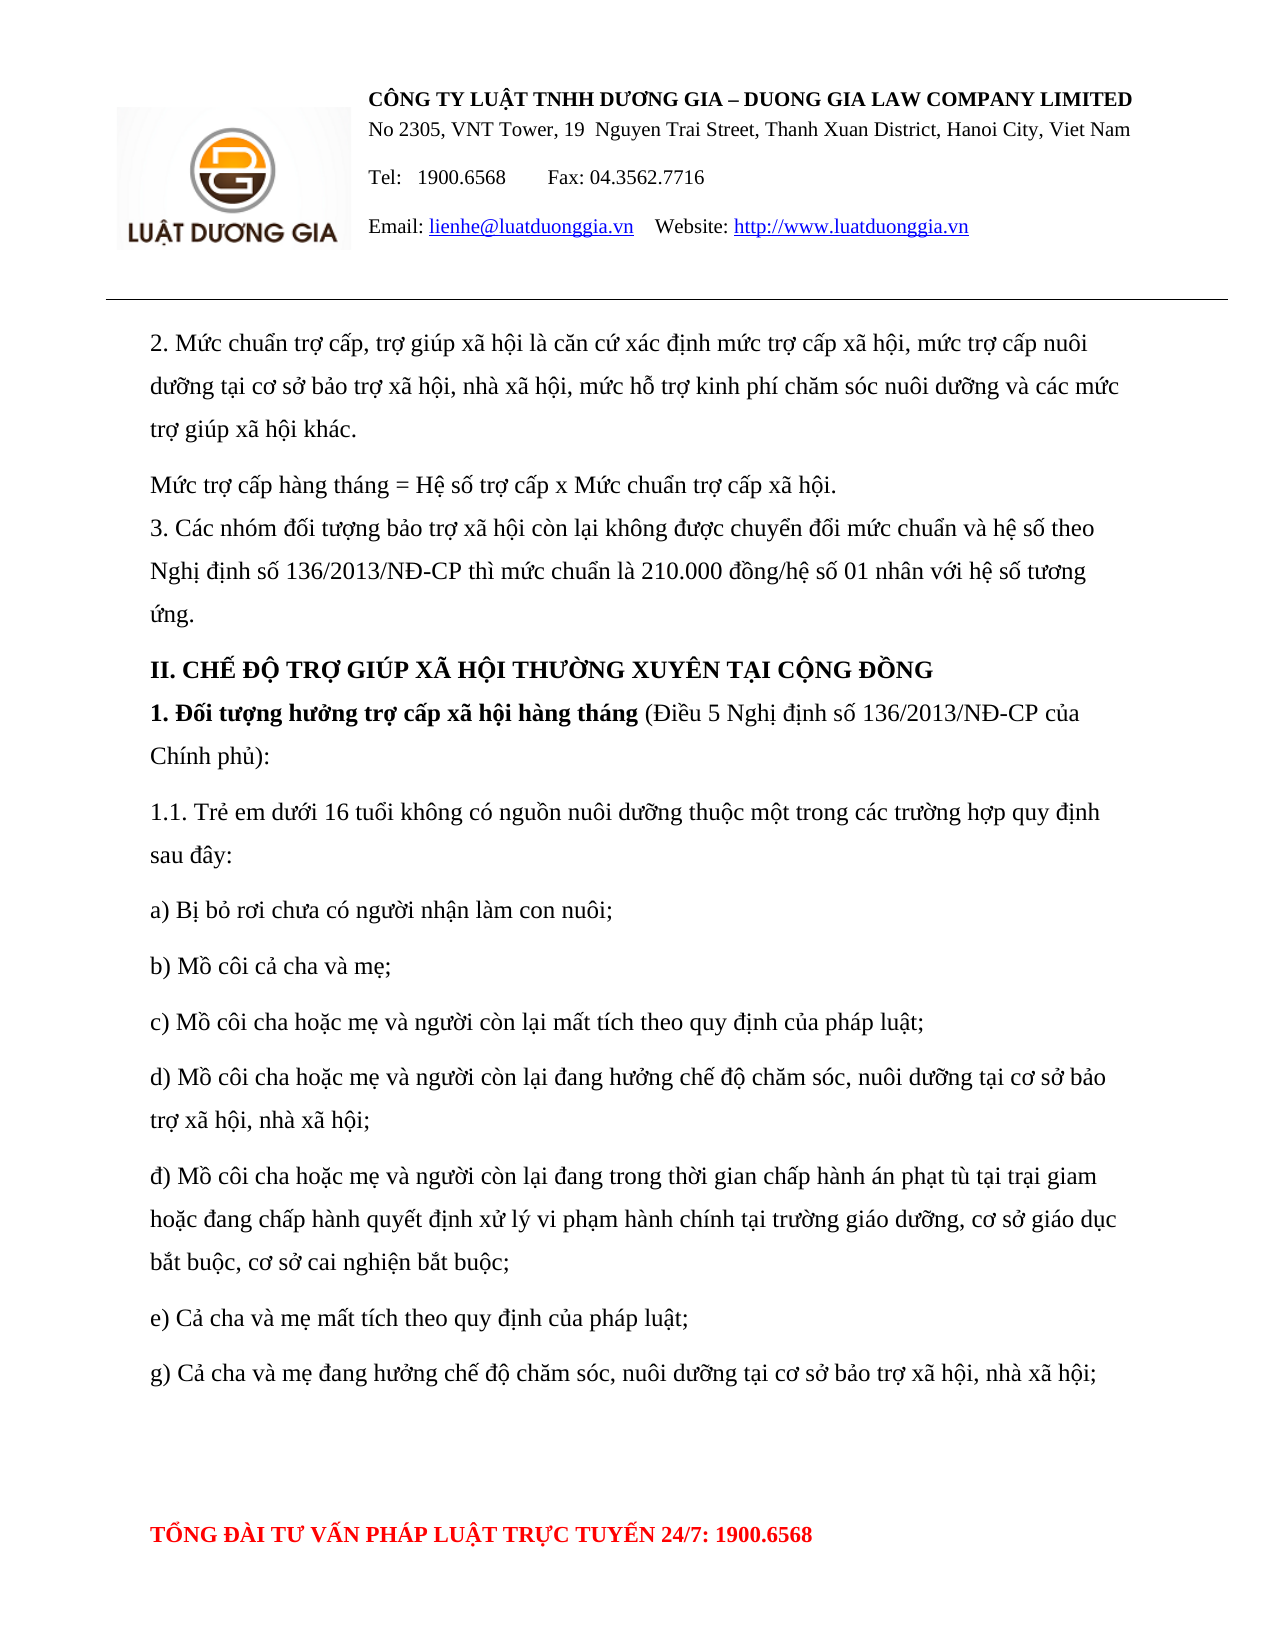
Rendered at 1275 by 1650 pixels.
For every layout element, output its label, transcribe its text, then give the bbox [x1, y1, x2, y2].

text 1.1. Trẻ em dưới 16 tuổi không có nguồn nuôi dưỡng thuộc một trong các trường hợp quy định sau đây: [150, 797, 1125, 868]
text e) Cả cha và mẹ mất tích theo quy định của pháp luật; [150, 1303, 1125, 1332]
text đ) Mồ côi cha hoặc mẹ và người còn lại đang trong thời gian chấp hành án phạt tù tại trại giam hoặc đang chấp hành quyết định xử lý vi phạm hành chính tại trường giáo dưỡng, cơ sở giáo dục bắt buộc, cơ sở cai nghiện bắt buộc; [150, 1161, 1125, 1276]
picture [116, 107, 352, 250]
text b) Mồ côi cả cha và mẹ; [150, 951, 1125, 980]
text a) Bị bỏ rơi chưa có người nhận làm con nuôi; [150, 895, 1125, 924]
text 1. Đối tượng hưởng trợ cấp xã hội hàng tháng (Điều 5 Nghị định số 136/2013/NĐ-CP của Chính phủ): [150, 698, 1125, 770]
text 2. Mức chuẩn trợ cấp, trợ giúp xã hội là căn cứ xác định mức trợ cấp xã hội, mức trợ cấp nuôi dưỡng tại cơ sở bảo trợ xã hội, nhà xã hội, mức hỗ trợ kinh phí chăm sóc nuôi dưỡng và các mức trợ giúp xã hội khác. [150, 328, 1125, 443]
text 3. Các nhóm đối tượng bảo trợ xã hội còn lại không được chuyển đổi mức chuẩn và hệ số theo Nghị định số 136/2013/NĐ-CP thì mức chuẩn là 210.000 đồng/hệ số 01 nhân với hệ số tương ứng. [150, 513, 1125, 628]
text c) Mồ côi cha hoặc mẹ và người còn lại mất tích theo quy định của pháp luật; [150, 1007, 1125, 1035]
text d) Mồ côi cha hoặc mẹ và người còn lại đang hưởng chế độ chăm sóc, nuôi dưỡng tại cơ sở bảo trợ xã hội, nhà xã hội; [150, 1062, 1125, 1134]
text Mức trợ cấp hàng tháng = Hệ số trợ cấp x Mức chuẩn trợ cấp xã hội. [150, 470, 1125, 498]
text II. CHẾ ĐỘ TRỢ GIÚP XÃ HỘI THƯỜNG XUYÊN TẠI CỘNG ĐỒNG [150, 655, 1125, 683]
text g) Cả cha và mẹ đang hưởng chế độ chăm sóc, nuôi dưỡng tại cơ sở bảo trợ xã hội, nhà xã hội; [150, 1358, 1125, 1387]
